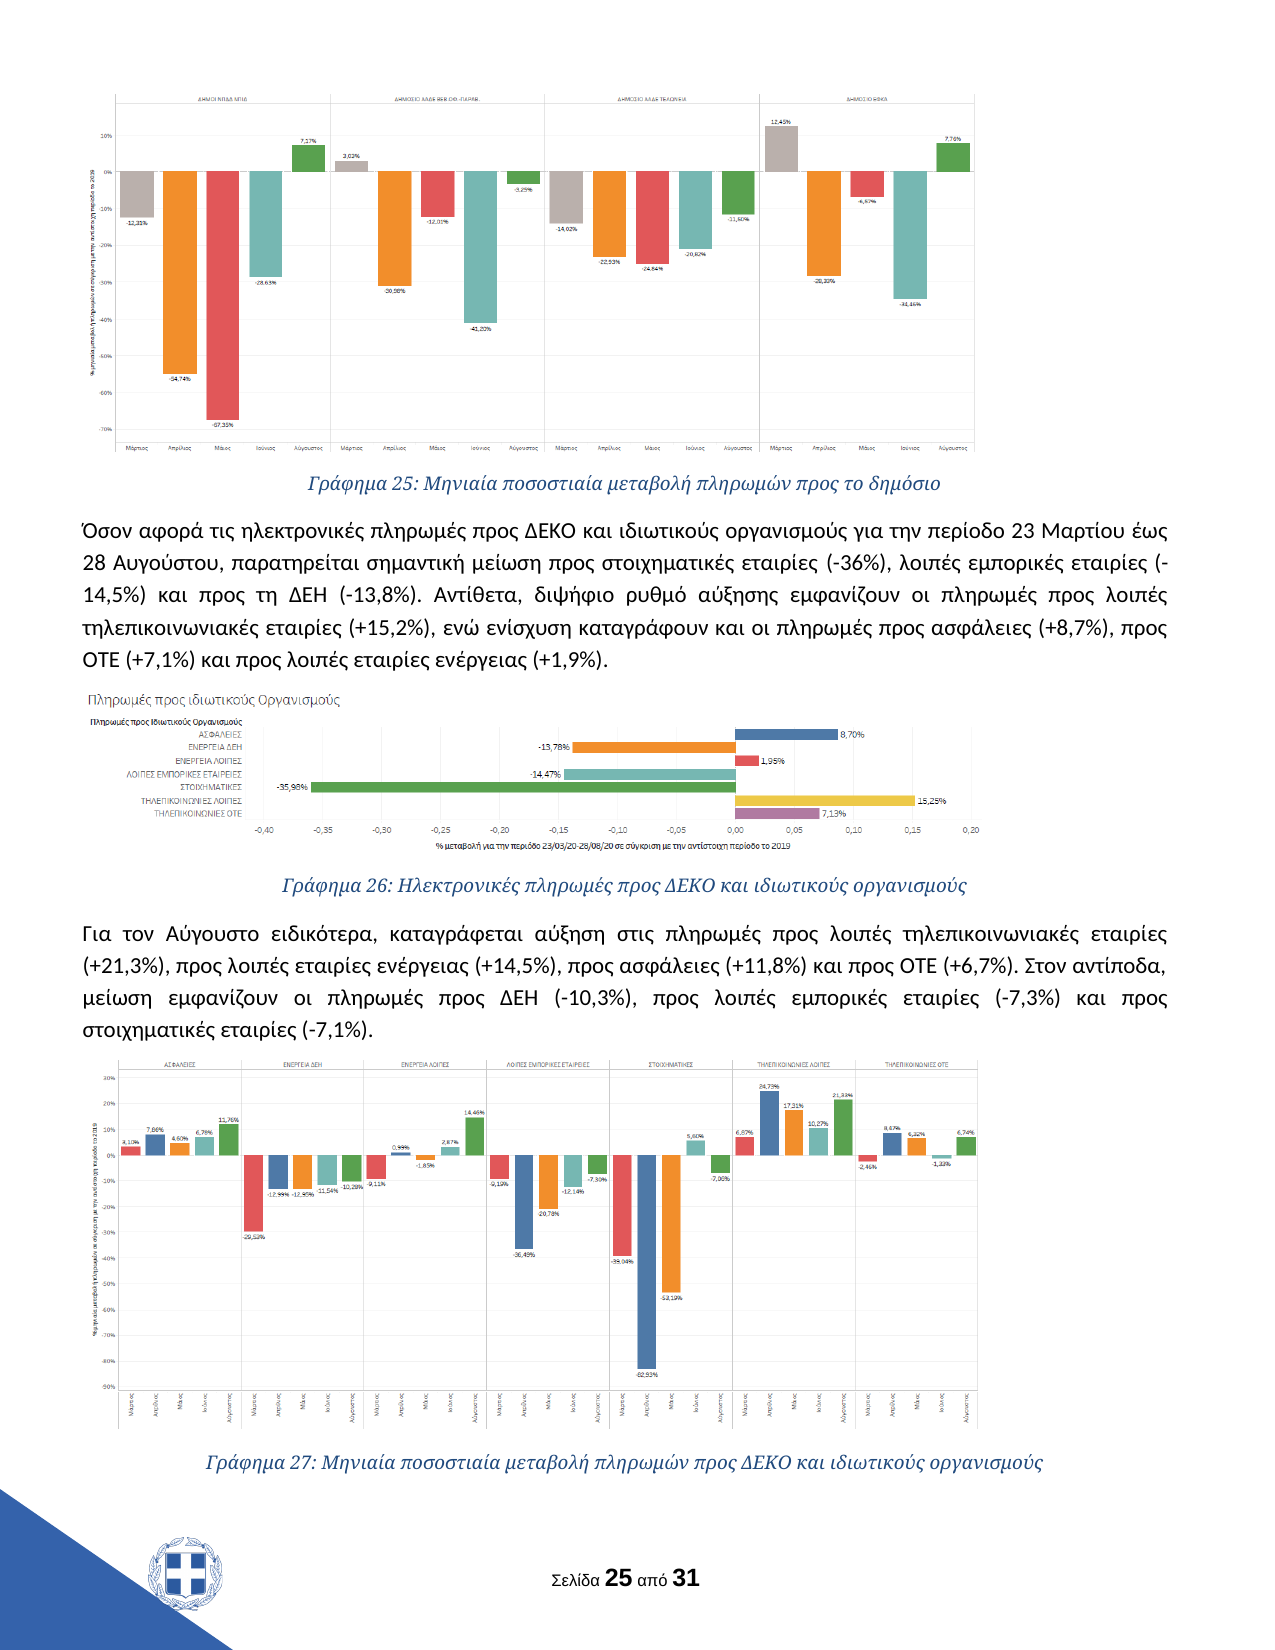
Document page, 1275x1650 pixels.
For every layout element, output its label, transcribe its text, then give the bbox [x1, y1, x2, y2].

picture [82, 92, 983, 454]
text Γράφημα 25: Μηνιαία ποσοστιαία μεταβολή πληρωμών προς το δημόσιο [82, 470, 1168, 495]
text Γράφημα 26: Ηλεκτρονικές πληρωμές προς ΔΕΚΟ και ιδιωτικούς οργανισμούς [82, 872, 1168, 898]
text Γράφημα 27: Μηνιαία ποσοστιαία μεταβολή πληρωμών προς ΔΕΚΟ και ιδιωτικούς οργανισμούς [82, 1450, 1168, 1475]
picture [82, 1060, 983, 1433]
picture [148, 1537, 223, 1611]
text Για τον Αύγουστο ειδικότερα, καταγράφεται αύξηση στις πληρωμές προς λοιπές τηλεπικοινωνιακές εταιρίες (+21,3%), προς λοιπές εταιρίες ενέργειας (+14,5%), προς ασφάλειες (+11,8%) και προς ΟΤΕ (+6,7%). Στον αντίποδα, μείωση εμφανίζουν οι πληρωμές προς ΔΕΗ (-10,3%), προς λοιπές εμπορικές εταιρίες (-7,3%) και προς στοιχηματικές εταιρίες (-7,1%). [82, 919, 1168, 1043]
picture [82, 689, 983, 856]
text Όσον αφορά τις ηλεκτρονικές πληρωμές προς ΔΕΚΟ και ιδιωτικούς οργανισμούς για την περίοδο 23 Μαρτίου έως 28 Αυγούστου, παρατηρείται σημαντική μείωση προς στοιχηματικές εταιρίες (-36%), λοιπές εμπορικές εταιρίες (-14,5%) και προς τη ΔΕΗ (-13,8%). Αντίθετα, διψήφιο ρυθμό αύξησης εμφανίζουν οι πληρωμές προς λοιπές τηλεπικοινωνιακές εταιρίες (+15,2%), ενώ ενίσχυση καταγράφουν και οι πληρωμές προς ασφάλειες (+8,7%), προς ΟΤΕ (+7,1%) και προς λοιπές εταιρίες ενέργειας (+1,9%). [82, 516, 1168, 673]
